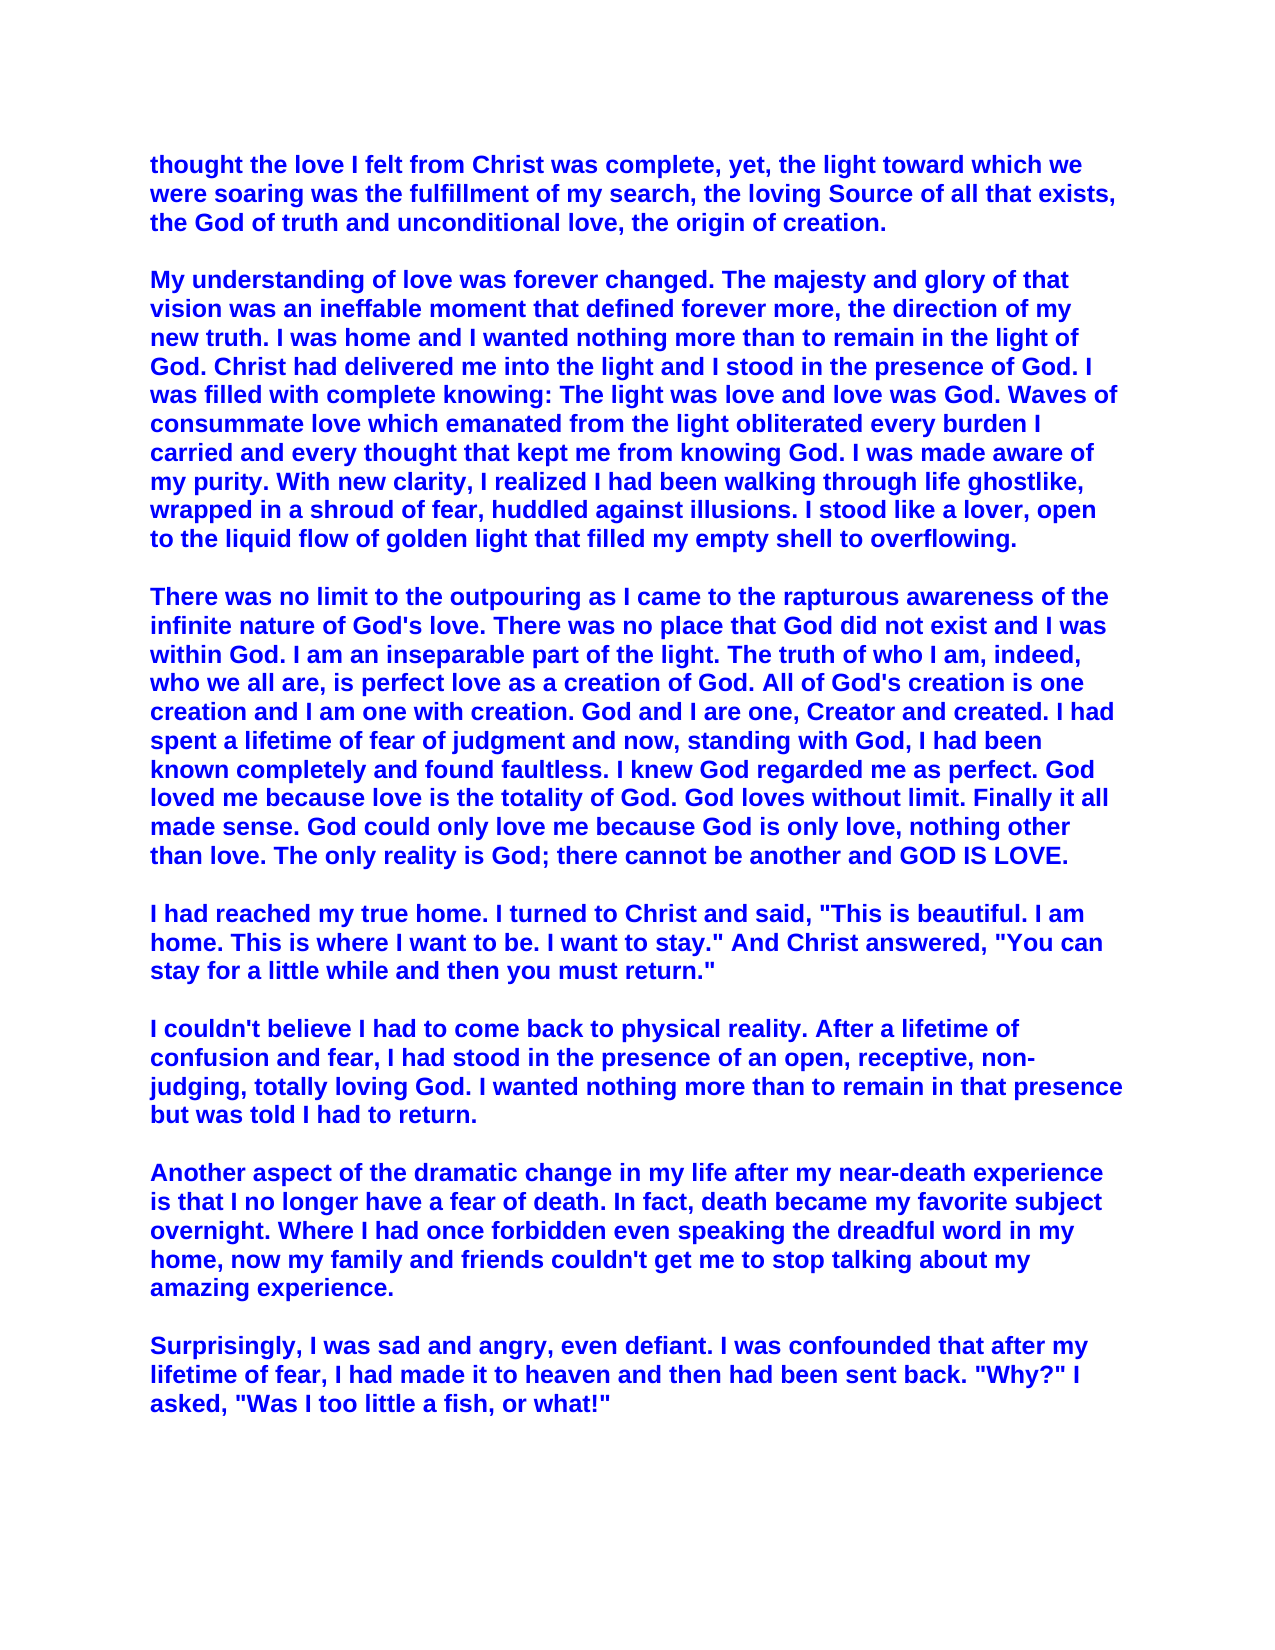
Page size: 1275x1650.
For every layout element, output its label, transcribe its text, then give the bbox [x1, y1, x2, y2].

text There was no limit to the outpouring as I came to the rapturous awareness of the infinite nature of God's love. There was no place that God did not exist and I was within God. I am an inseparable part of the light. The truth of who I am, indeed, who we all are, is perfect love as a creation of God. All of God's creation is one creation and I am one with creation. God and I are one, Creator and created. I had spent a lifetime of fear of judgment and now, standing with God, I had been known completely and found faultless. I knew God regarded me as perfect. God loved me because love is the totality of God. God loves without limit. Finally it all made sense. God could only love me because God is only love, nothing other than love. The only reality is God; there cannot be another and GOD IS LOVE. [150, 582, 1125, 869]
text My understanding of love was forever changed. The majesty and glory of that vision was an ineffable moment that defined forever more, the direction of my new truth. I was home and I wanted nothing more than to remain in the light of God. Christ had delivered me into the light and I stood in the presence of God. I was filled with complete knowing: The light was love and love was God. Waves of consummate love which emanated from the light obliterated every burden I carried and every thought that kept me from knowing God. I was made aware of my purity. With new clarity, I realized I had been walking through life ghostlike, wrapped in a shroud of fear, huddled against illusions. I stood like a lover, open to the liquid flow of golden light that filled my empty shell to overflowing. [150, 265, 1125, 553]
text Surprisingly, I was sad and angry, even defiant. I was confounded that after my lifetime of fear, I had made it to heaven and then had been sent back. "Why?" I asked, "Was I too little a fish, or what!" [150, 1331, 1125, 1417]
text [150, 150, 1125, 236]
text I couldn't believe I had to come back to physical reality. After a lifetime of confusion and fear, I had stood in the presence of an open, receptive, non-judging, totally loving God. I wanted nothing more than to remain in that presence but was told I had to return. [150, 1014, 1125, 1129]
text I had reached my true home. I turned to Christ and said, "This is beautiful. I am home. This is where I want to be. I want to stay." And Christ answered, "You can stay for a little while and then you must return." [150, 899, 1125, 985]
text Another aspect of the dramatic change in my life after my near-death experience is that I no longer have a fear of death. In fact, death became my favorite subject overnight. Where I had once forbidden even speaking the dreadful word in my home, now my family and friends couldn't get me to stop talking about my amazing experience. [150, 1158, 1125, 1302]
